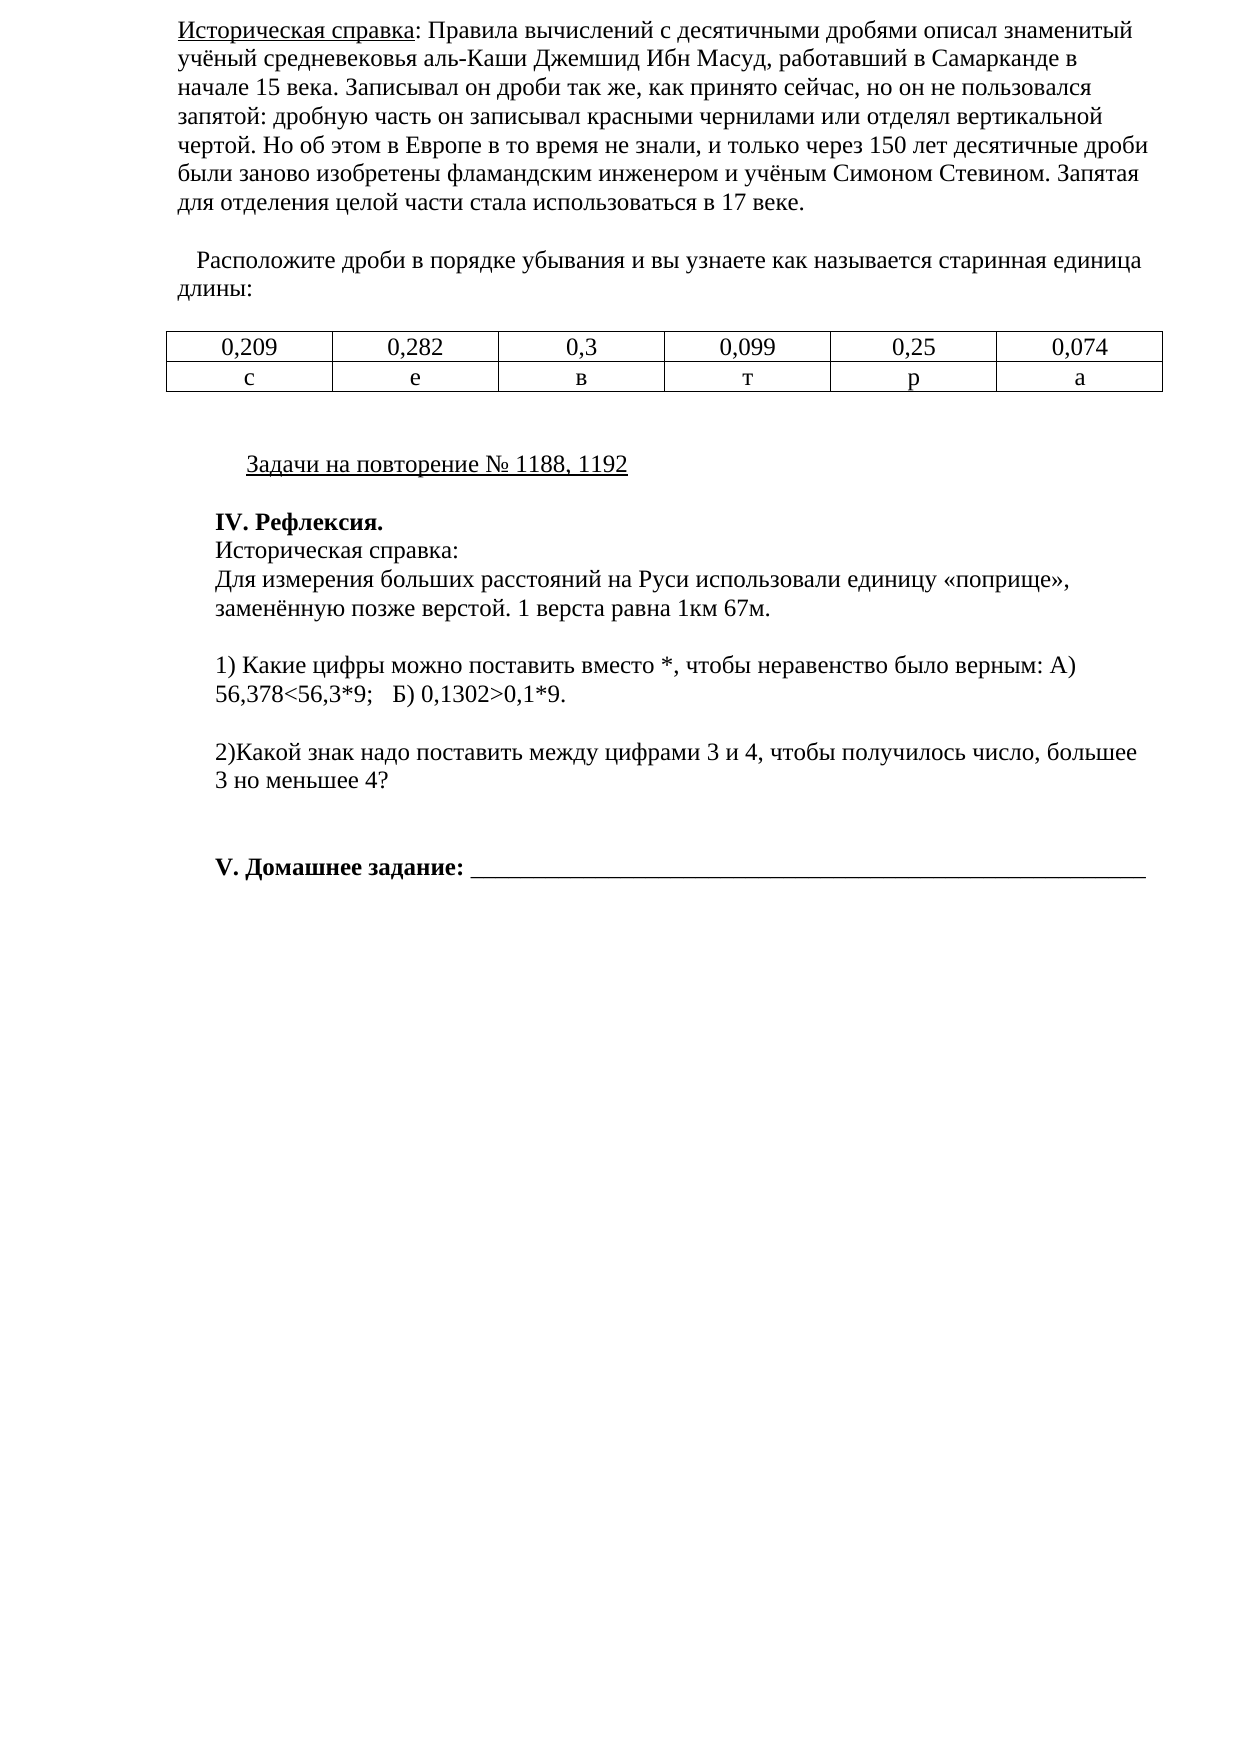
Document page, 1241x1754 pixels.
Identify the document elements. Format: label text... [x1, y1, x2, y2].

table_cell р [831, 362, 996, 391]
table_header 0,25 [831, 332, 996, 361]
table_cell а [997, 362, 1162, 391]
table_cell с [167, 362, 332, 391]
table_header 0,282 [333, 332, 498, 361]
text 1) Какие цифры можно поставить вместо *, чтобы неравенство было верным: А) 56,378<56,3*9; Б) 0,1302>0,1*9. [215, 650, 1152, 708]
text Для измерения больших расстояний на Руси использовали единицу «поприще», заменённую позже верстой. 1 верста равна 1км 67м. [215, 564, 1152, 622]
table_cell т [665, 362, 830, 391]
text Историческая справка: [215, 535, 1152, 564]
table_header 0,099 [665, 332, 830, 361]
table_header 0,209 [167, 332, 332, 361]
text IV. Рефлексия. [215, 507, 1152, 535]
table_cell в [499, 362, 664, 391]
table_cell е [333, 362, 498, 391]
text 2)Какой знак надо поставить между цифрами 3 и 4, чтобы получилось число, большее 3 но меньшее 4? [215, 737, 1152, 794]
text Историческая справка: Правила вычислений с десятичными дробями описал знаменитый учёный средневековья аль-Каши Джемшид Ибн Масуд, работавший в Самарканде в начале 15 века. Записывал он дроби так же, как принято сейчас, но он не пользовался запятой: дробную часть он записывал красными чернилами или отделял вертикальной чертой. Но об этом в Европе в то время не знали, и только через 150 лет десятичные дроби были заново изобретены фламандским инженером и учёным Симоном Стевином. Запятая для отделения целой части стала использоваться в 17 веке. [177, 15, 1152, 216]
table_header 0,3 [499, 332, 664, 361]
text Задачи на повторение № 1188, 1192 [177, 449, 1152, 478]
text V. Домашнее задание: ______________________________________________________ [215, 852, 1152, 880]
table_header 0,074 [997, 332, 1162, 361]
text Расположите дроби в порядке убывания и вы узнаете как называется старинная единица длины: [177, 245, 1152, 302]
